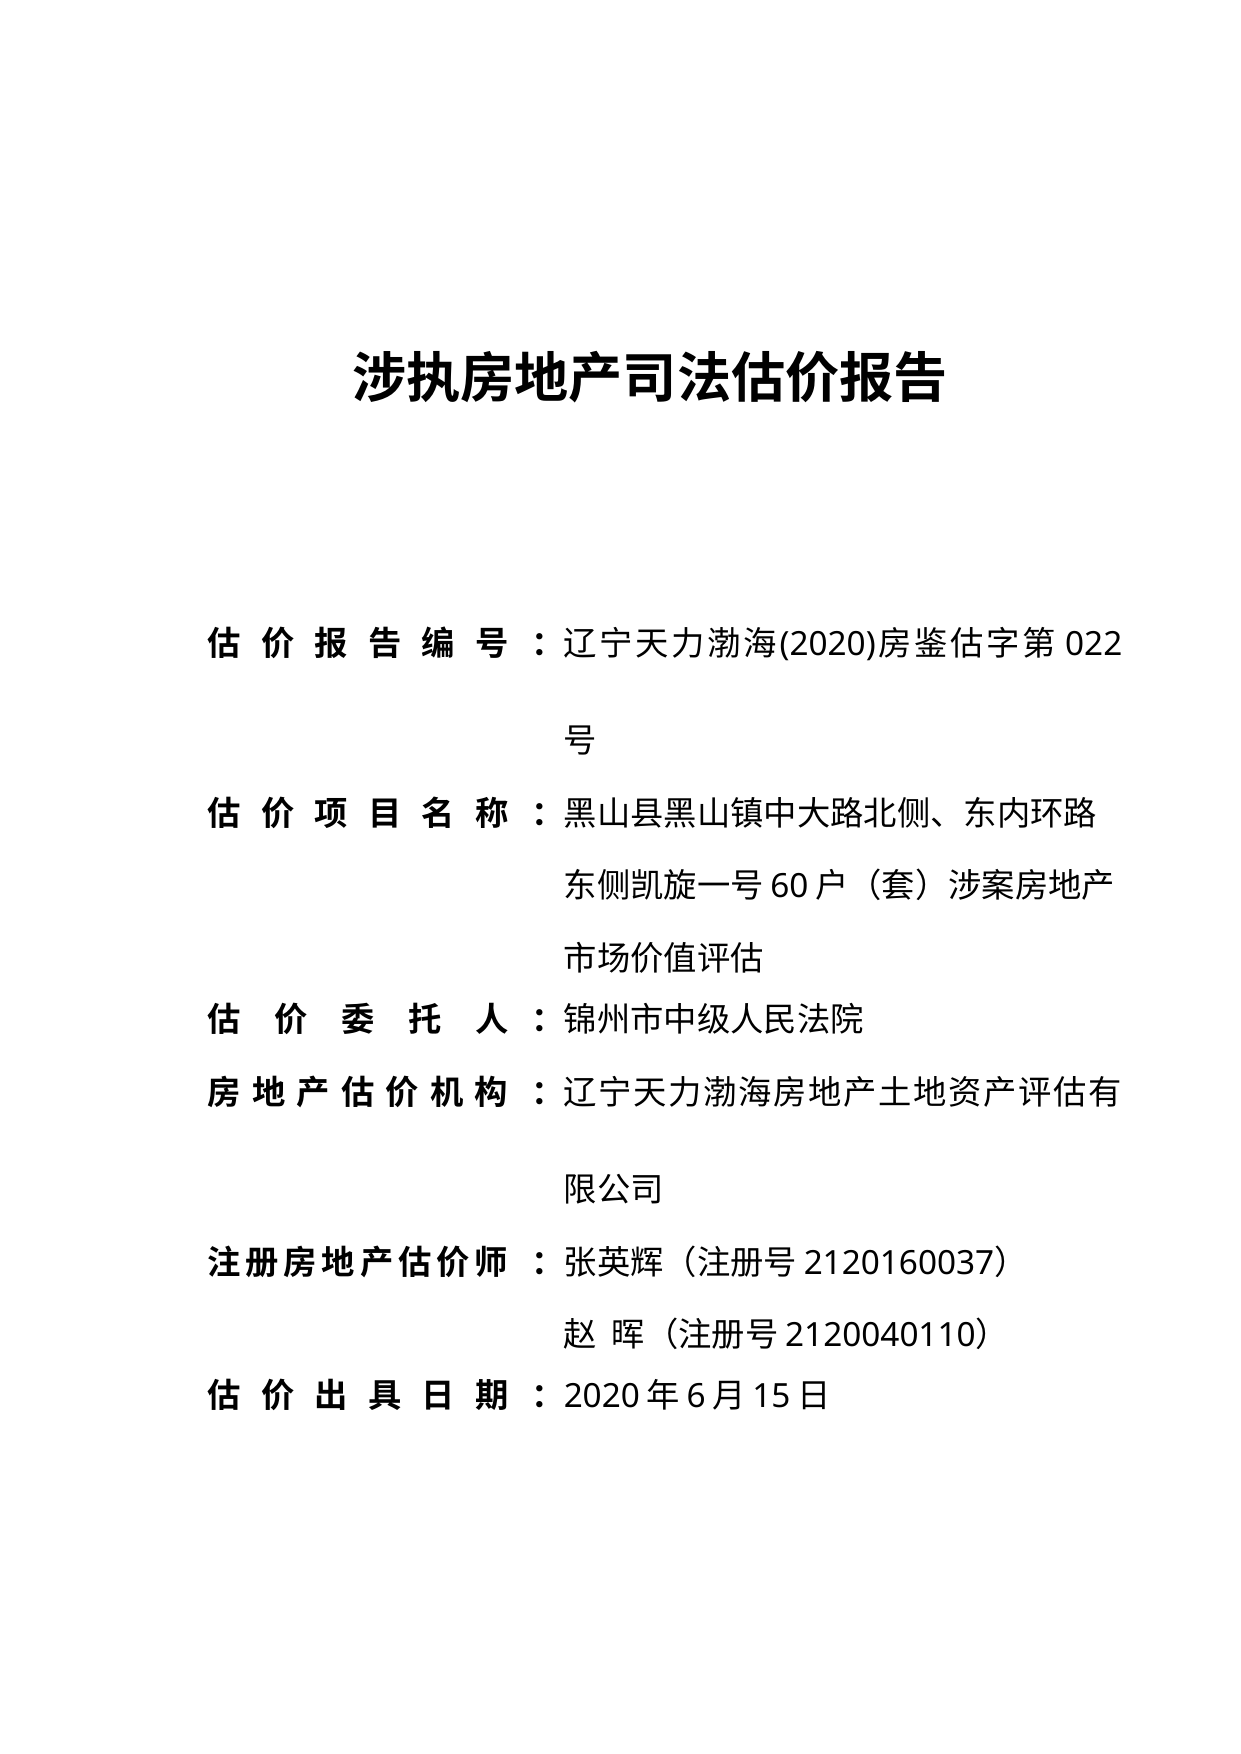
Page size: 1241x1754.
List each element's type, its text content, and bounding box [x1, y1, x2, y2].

text 涉执房地产司法估价报告 [177, 334, 1122, 413]
table_header 估价报告编号 [196, 617, 519, 787]
table_cell ： [520, 787, 552, 992]
table_cell ： [520, 993, 552, 1066]
table_cell ： [520, 1066, 552, 1236]
table_cell 黑山县黑山镇中大路北侧、东内环路东侧凯旋一号60户（套）涉案房地产市场价值评估 [552, 787, 1133, 992]
table_cell 辽宁天力渤海房地产土地资产评估有限公司 [552, 1066, 1133, 1236]
table_cell 估价项目名称 [196, 787, 519, 992]
table_cell ： [520, 1236, 552, 1369]
table_header 辽宁天力渤海(2020)房鉴估字第022号 [552, 617, 1133, 787]
table_cell 2020年6月15日 [552, 1369, 1133, 1443]
table_cell 估价出具日期 [196, 1369, 519, 1443]
table_cell ： [520, 1369, 552, 1443]
table_header ： [520, 617, 552, 787]
table_cell 房地产估价机构 [196, 1066, 519, 1236]
table_cell 锦州市中级人民法院 [552, 993, 1133, 1066]
table_cell 注册房地产估价师 [196, 1236, 519, 1369]
table_cell 估价委托人 [196, 993, 519, 1066]
table_cell 张英辉（注册号2120160037） 赵 晖（注册号2120040110） [552, 1236, 1133, 1369]
